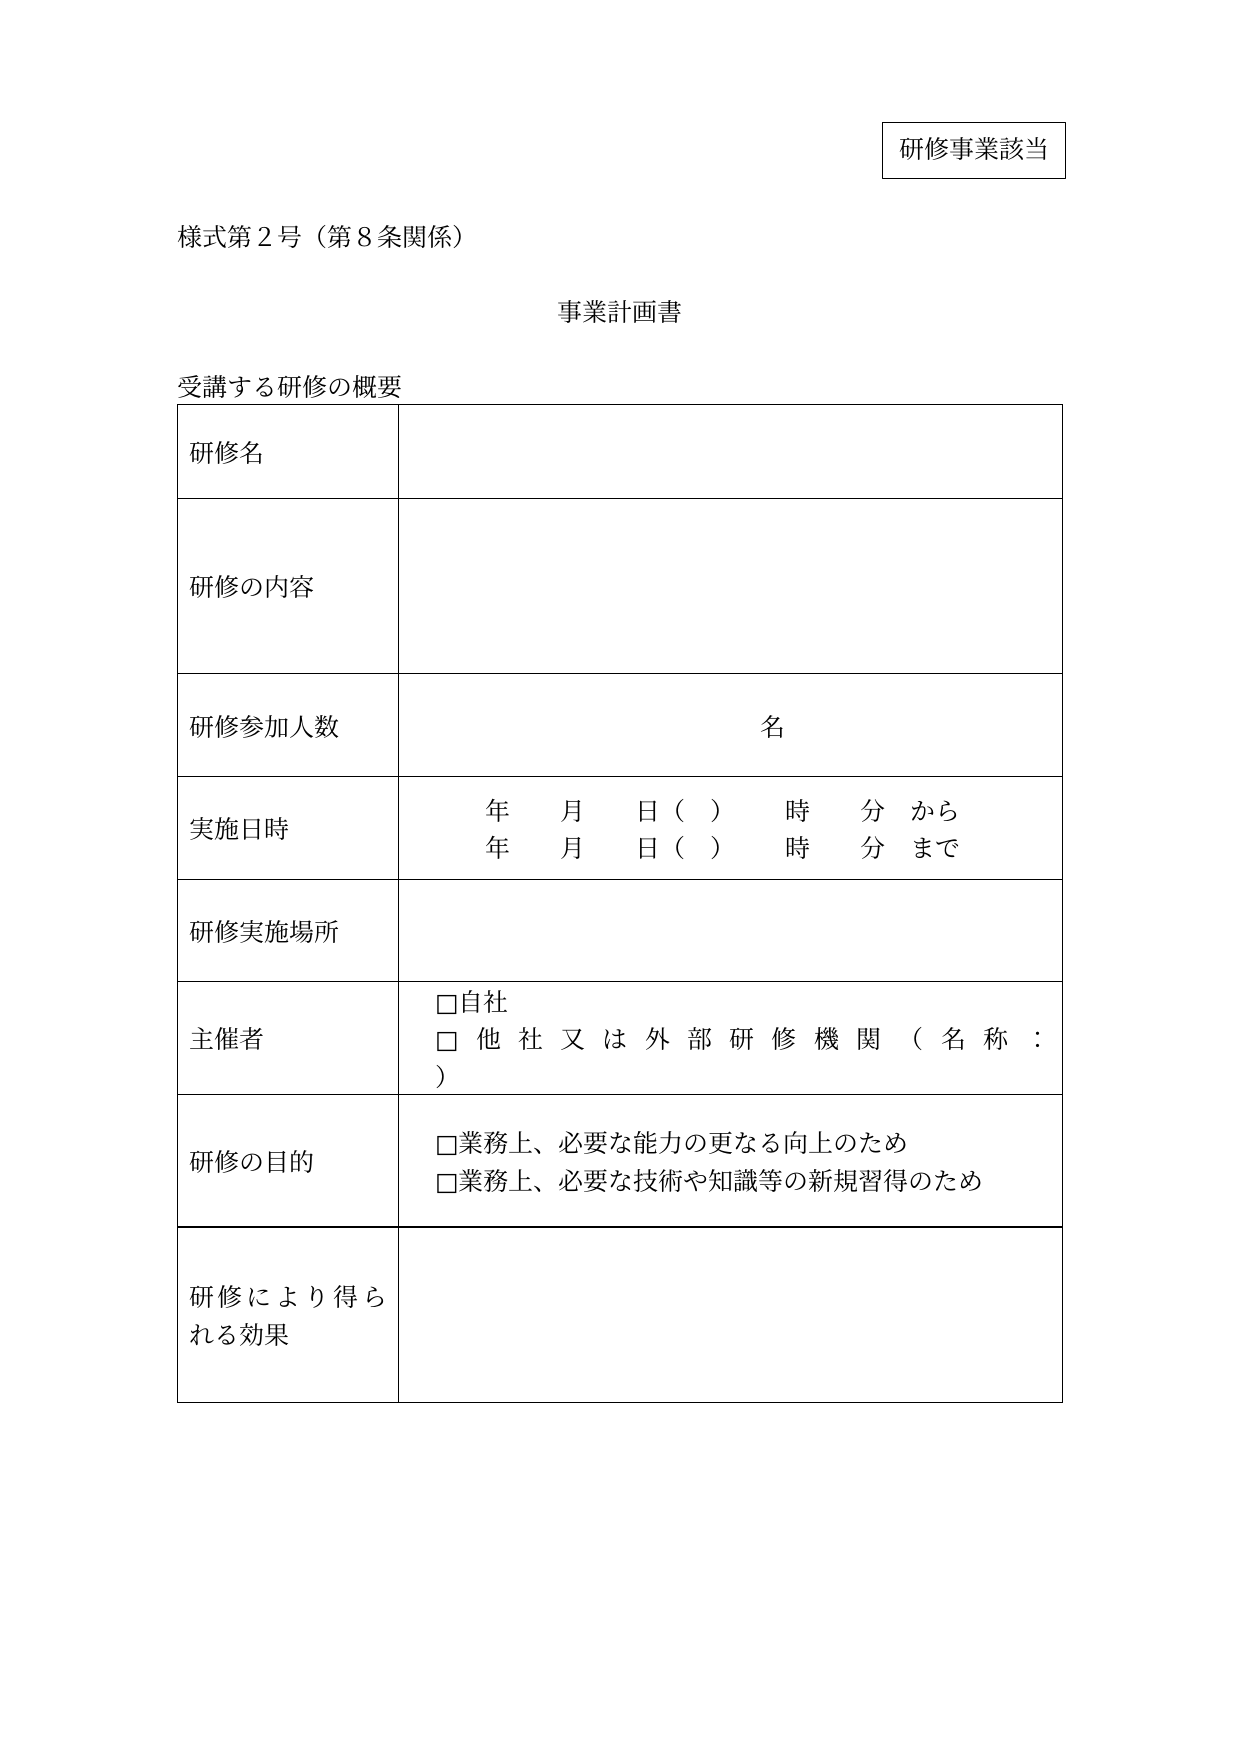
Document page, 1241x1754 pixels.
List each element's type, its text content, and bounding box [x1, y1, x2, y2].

table_cell [399, 499, 1062, 673]
text 様式第２号（第８条関係） [177, 217, 1063, 254]
table_cell 主催者 [178, 982, 398, 1094]
table_cell 研修実施場所 [178, 880, 398, 981]
table_cell □業務上、必要な能力の更なる向上のため □業務上、必要な技術や知識等の新規習得のため [399, 1095, 1062, 1226]
table_header 研修名 [178, 405, 398, 497]
table_cell 研修により得られる効果 [178, 1228, 398, 1402]
table_cell 研修参加人数 [178, 674, 398, 776]
table_cell 研修の目的 [178, 1095, 398, 1226]
text 事業計画書 [177, 292, 1063, 329]
text 受講する研修の概要 [177, 367, 1063, 404]
table_cell □自社 □他社又は外部研修機関（名称： ） [399, 982, 1062, 1094]
table_header [399, 405, 1062, 497]
table_cell 名 [399, 674, 1062, 776]
table_cell 研修の内容 [178, 499, 398, 673]
table_cell [399, 880, 1062, 981]
table_cell 年 月 日（ ） 時 分 から 年 月 日（ ） 時 分 まで [399, 777, 1062, 879]
table_cell [399, 1228, 1062, 1402]
table_cell 実施日時 [178, 777, 398, 879]
